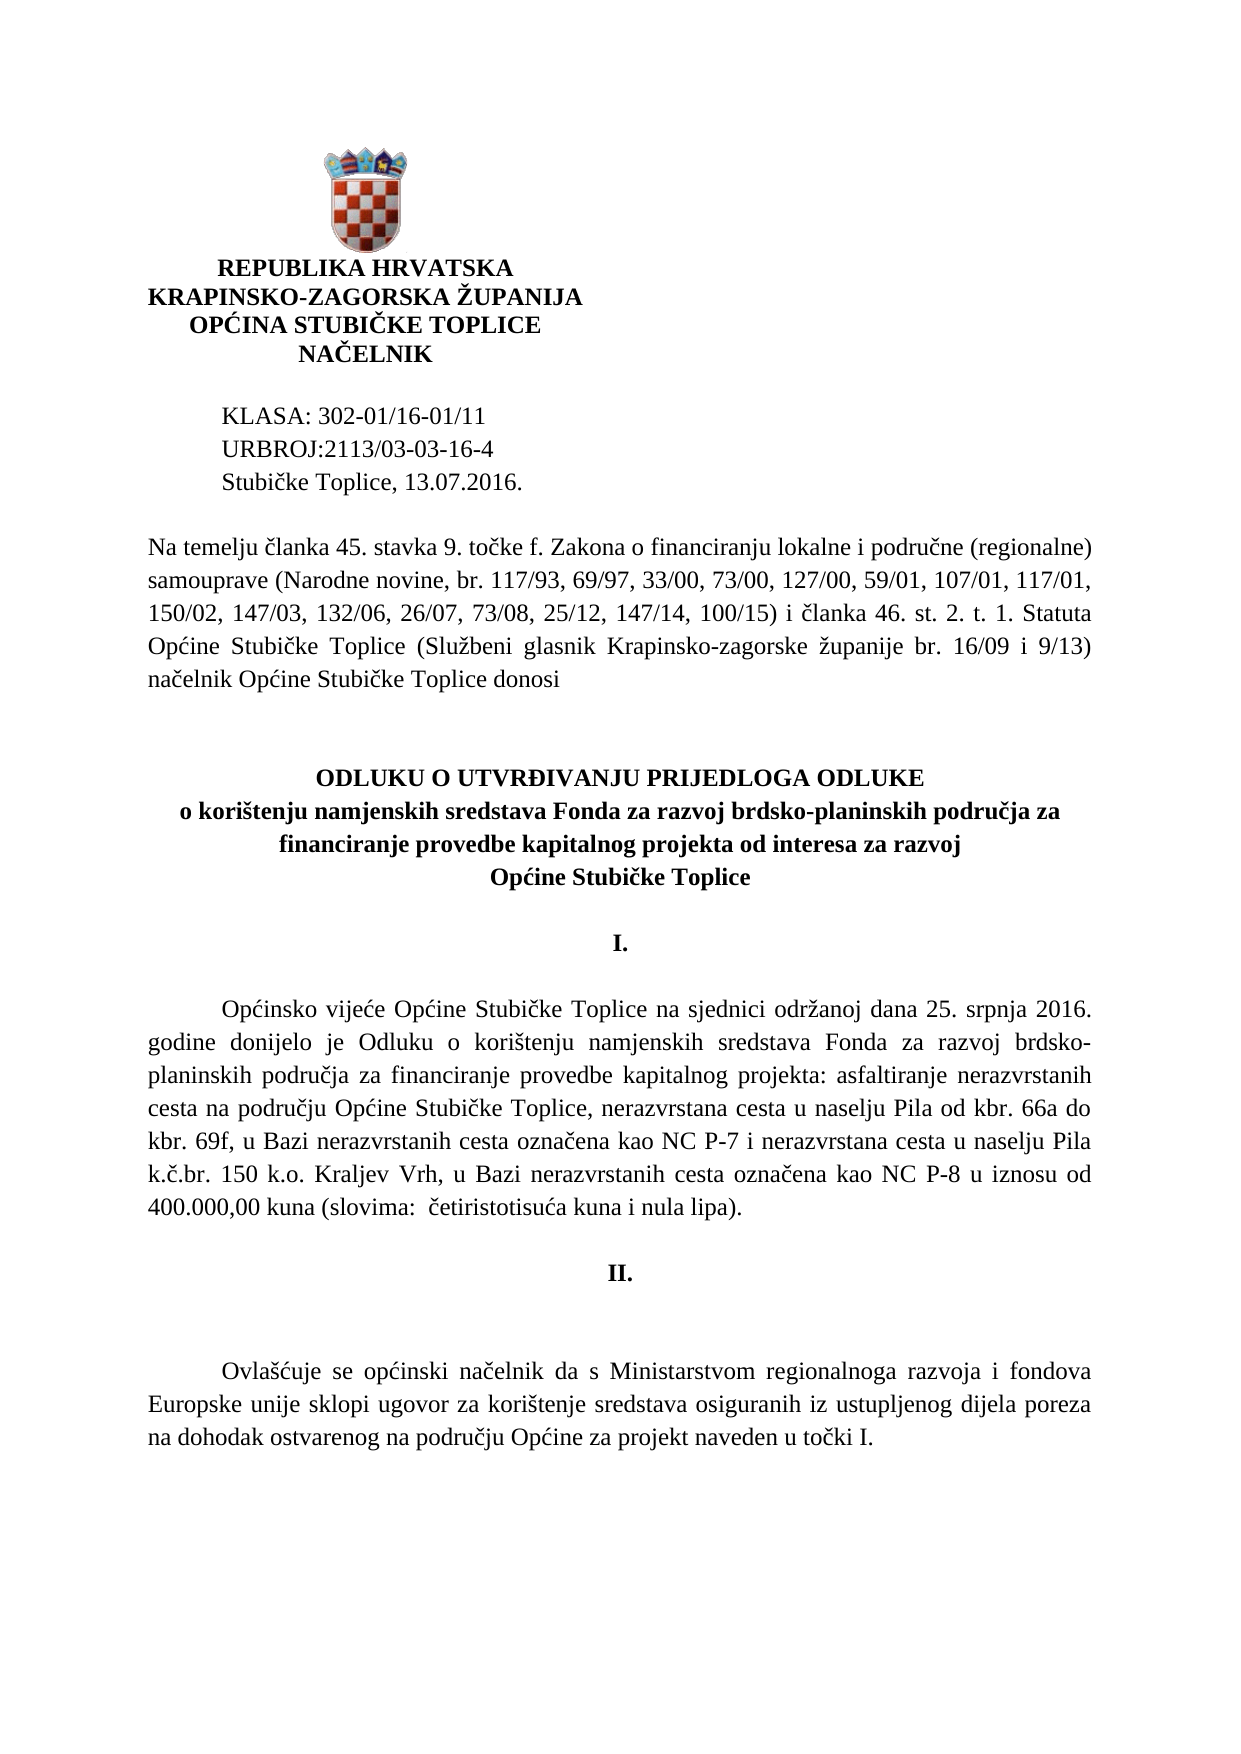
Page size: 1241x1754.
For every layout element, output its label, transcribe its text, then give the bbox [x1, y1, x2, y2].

text Općinsko vijeće Općine Stubičke Toplice na sjednici održanoj dana 25. srpnja 2016. godine donijelo je Odluku o korištenju namjenskih sredstava Fonda za razvoj brdsko-planinskih područja za financiranje provedbe kapitalnog projekta: asfaltiranje nerazvrstanih cesta na području Općine Stubičke Toplice, nerazvrstana cesta u naselju Pila od kbr. 66a do kbr. 69f, u Bazi nerazvrstanih cesta označena kao NC P-7 i nerazvrstana cesta u naselju Pila k.č.br. 150 k.o. Kraljev Vrh, u Bazi nerazvrstanih cesta označena kao NC P-8 u iznosu od 400.000,00 kuna (slovima: četiristotisuća kuna i nula lipa). [148, 994, 1093, 1221]
text Stubičke Toplice, 13.07.2016. [221, 467, 1093, 496]
text Ovlašćuje se općinski načelnik da s Ministarstvom regionalnoga razvoja i fondova Europske unije sklopi ugovor za korištenje sredstava osiguranih iz ustupljenog dijela poreza na dohodak ostvarenog na području Općine za projekt naveden u točki I. [148, 1356, 1093, 1451]
text financiranje provedbe kapitalnog projekta od interesa za razvoj [148, 829, 1093, 858]
text ODLUKU O UTVRĐIVANJU PRIJEDLOGA ODLUKE [148, 763, 1093, 792]
text II. [148, 1258, 1093, 1287]
table_header REPUBLIKA HRVATSKA KRAPINSKO-ZAGORSKA ŽUPANIJA OPĆINA STUBIČKE TOPLICE NAČELNIK [136, 148, 594, 368]
text Na temelju članka 45. stavka 9. točke f. Zakona o financiranju lokalne i područne (regionalne) samouprave (Narodne novine, br. 117/93, 69/97, 33/00, 73/00, 127/00, 59/01, 107/01, 117/01, 150/02, 147/03, 132/06, 26/07, 73/08, 25/12, 147/14, 100/15) i članka 46. st. 2. t. 1. Statuta Općine Stubičke Toplice (Službeni glasnik Krapinsko-zagorske županije br. 16/09 i 9/13) načelnik Općine Stubičke Toplice donosi [148, 532, 1093, 693]
text KLASA: 302-01/16-01/11 [221, 401, 1093, 429]
text Općine Stubičke Toplice [148, 862, 1093, 891]
picture [323, 147, 408, 253]
text o korištenju namjenskih sredstava Fonda za razvoj brdsko-planinskih područja za [148, 796, 1093, 825]
text I. [148, 928, 1093, 957]
text URBROJ:2113/03-03-16-4 [221, 434, 1093, 463]
